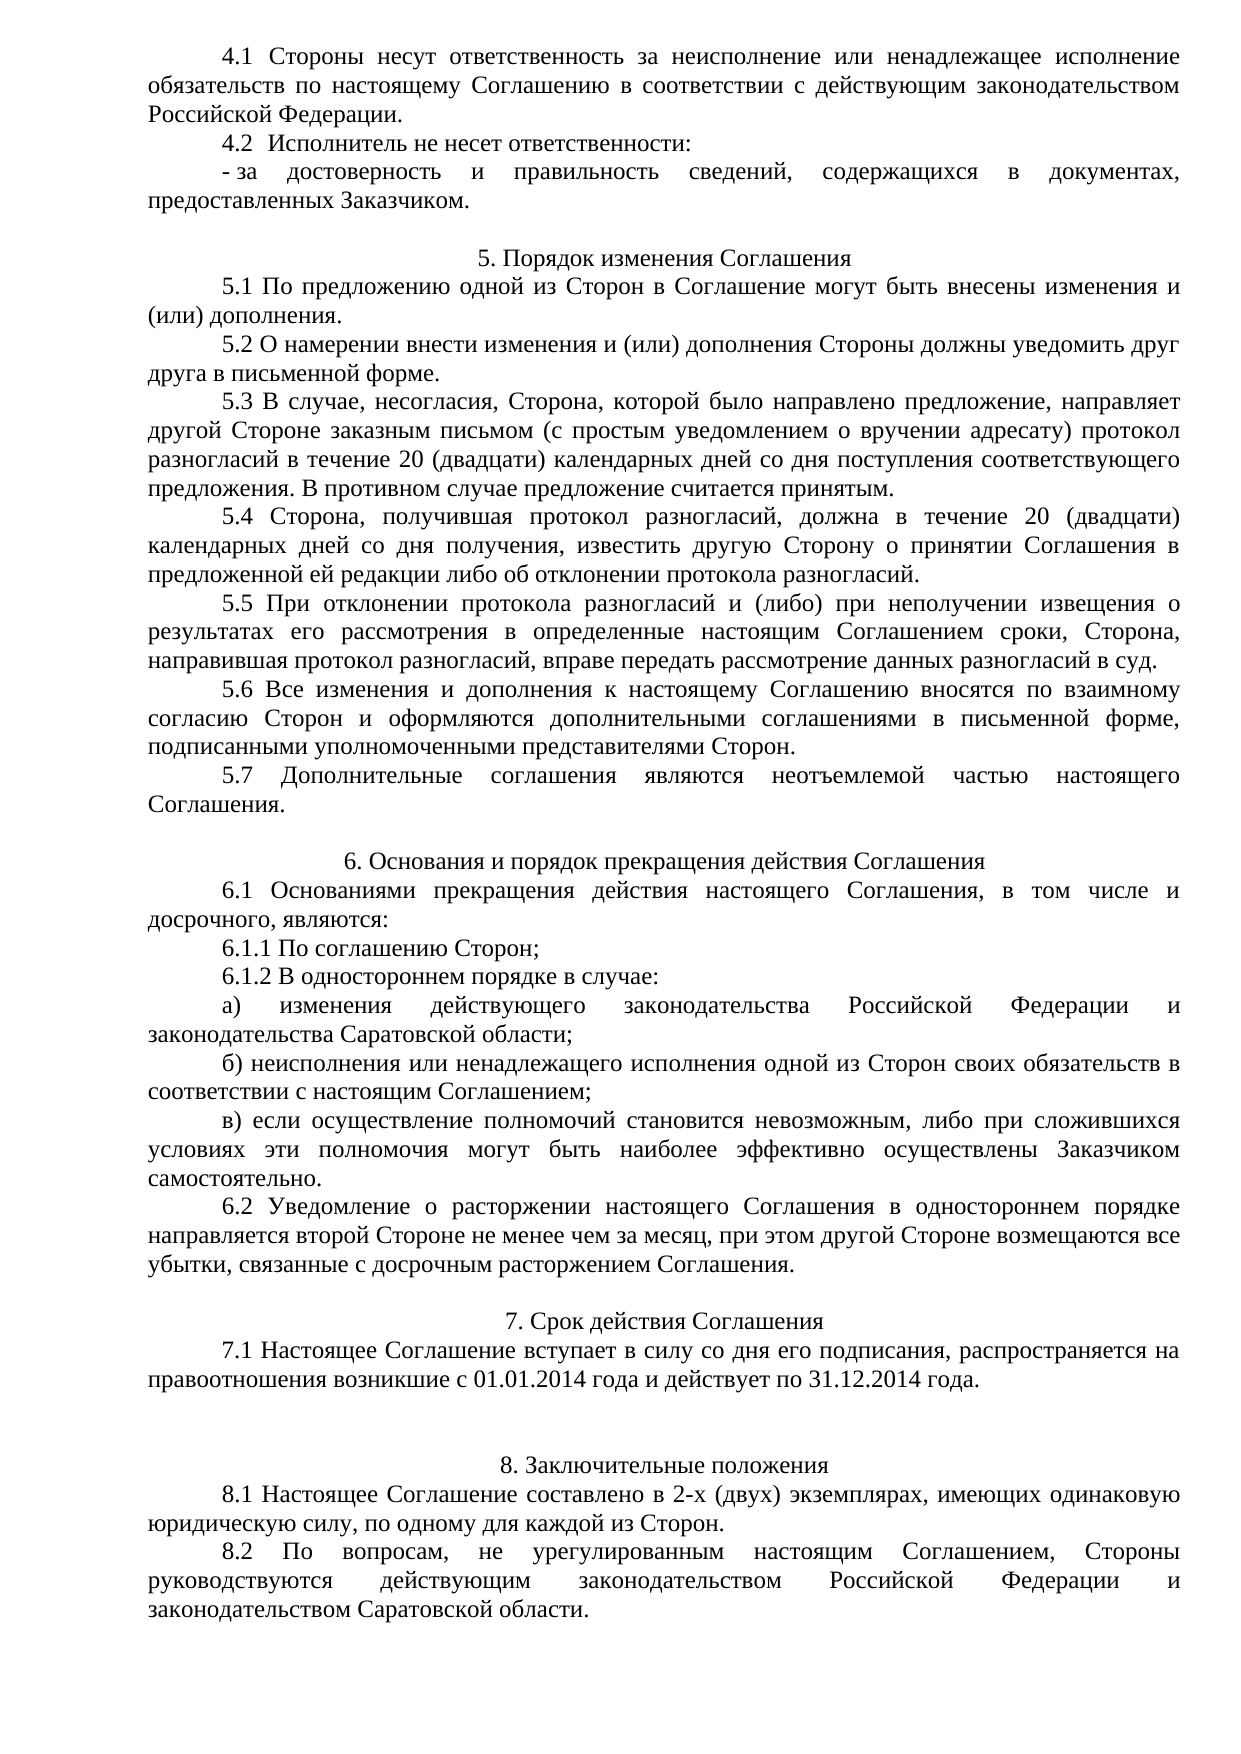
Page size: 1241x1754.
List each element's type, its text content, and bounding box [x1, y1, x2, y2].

text 8.1 Настоящее Соглашение составлено в 2-х (двух) экземплярах, имеющих одинаковую юридическую силу, по одному для каждой из Сторон. [148, 1479, 1181, 1536]
text 7. Срок действия Соглашения [148, 1306, 1181, 1335]
text 6.1 Основаниями прекращения действия настоящего Соглашения, в том числе и досрочного, являются: [148, 875, 1181, 933]
text 5. Порядок изменения Соглашения [148, 243, 1181, 271]
text 4.1 Стороны несут ответственность за неисполнение или ненадлежащее исполнение обязательств по настоящему Соглашению в соответствии с действующим законодательством Российской Федерации. [148, 41, 1181, 128]
text 5.3 В случае, несогласия, Сторона, которой было направлено предложение, направляет другой Стороне заказным письмом (с простым уведомлением о вручении адресату) протокол разногласий в течение 20 (двадцати) календарных дней со дня поступления соответствующего предложения. В противном случае предложение считается принятым. [148, 386, 1181, 501]
text - за достоверность и правильность сведений, содержащихся в документах, предоставленных Заказчиком. [148, 156, 1181, 214]
text 5.1 По предложению одной из Сторон в Соглашение могут быть внесены изменения и (или) дополнения. [148, 271, 1181, 329]
text 6.2 Уведомление о расторжении настоящего Соглашения в одностороннем порядке направляется второй Стороне не менее чем за месяц, при этом другой Стороне возмещаются все убытки, связанные с досрочным расторжением Соглашения. [148, 1191, 1181, 1278]
text 8. Заключительные положения [148, 1450, 1181, 1479]
text б) неисполнения или ненадлежащего исполнения одной из Сторон своих обязательств в соответствии с настоящим Соглашением; [148, 1048, 1181, 1105]
text 6.1.2 В одностороннем порядке в случае: [148, 961, 1181, 990]
text 5.7 Дополнительные соглашения являются неотъемлемой частью настоящего Соглашения. [148, 760, 1181, 818]
text 5.5 При отклонении протокола разногласий и (либо) при неполучении извещения о результатах его рассмотрения в определенные настоящим Соглашением сроки, Сторона, направившая протокол разногласий, вправе передать рассмотрение данных разногласий в суд. [148, 588, 1181, 674]
text 6. Основания и порядок прекращения действия Соглашения [148, 846, 1181, 875]
text 5.2 О намерении внести изменения и (или) дополнения Стороны должны уведомить друг друга в письменной форме. [148, 329, 1181, 386]
text 5.4 Сторона, получившая протокол разногласий, должна в течение 20 (двадцати) календарных дней со дня получения, известить другую Сторону о принятии Соглашения в предложенной ей редакции либо об отклонении протокола разногласий. [148, 501, 1181, 588]
text 8.2 По вопросам, не урегулированным настоящим Соглашением, Стороны руководствуются действующим законодательством Российской Федерации и законодательством Саратовской области. [148, 1536, 1181, 1623]
text 4.2 Исполнитель не несет ответственности: [148, 128, 1181, 156]
text в) если осуществление полномочий становится невозможным, либо при сложившихся условиях эти полномочия могут быть наиболее эффективно осуществлены Заказчиком самостоятельно. [148, 1105, 1181, 1191]
text 5.6 Все изменения и дополнения к настоящему Соглашению вносятся по взаимному согласию Сторон и оформляются дополнительными соглашениями в письменной форме, подписанными уполномоченными представителями Сторон. [148, 674, 1181, 760]
text 7.1 Настоящее Соглашение вступает в силу со дня его подписания, распространяется на правоотношения возникшие с 01.01.2014 года и действует по 31.12.2014 года. [148, 1335, 1181, 1393]
text 6.1.1 По соглашению Сторон; [148, 933, 1181, 961]
text а) изменения действующего законодательства Российской Федерации и законодательства Саратовской области; [148, 990, 1181, 1048]
